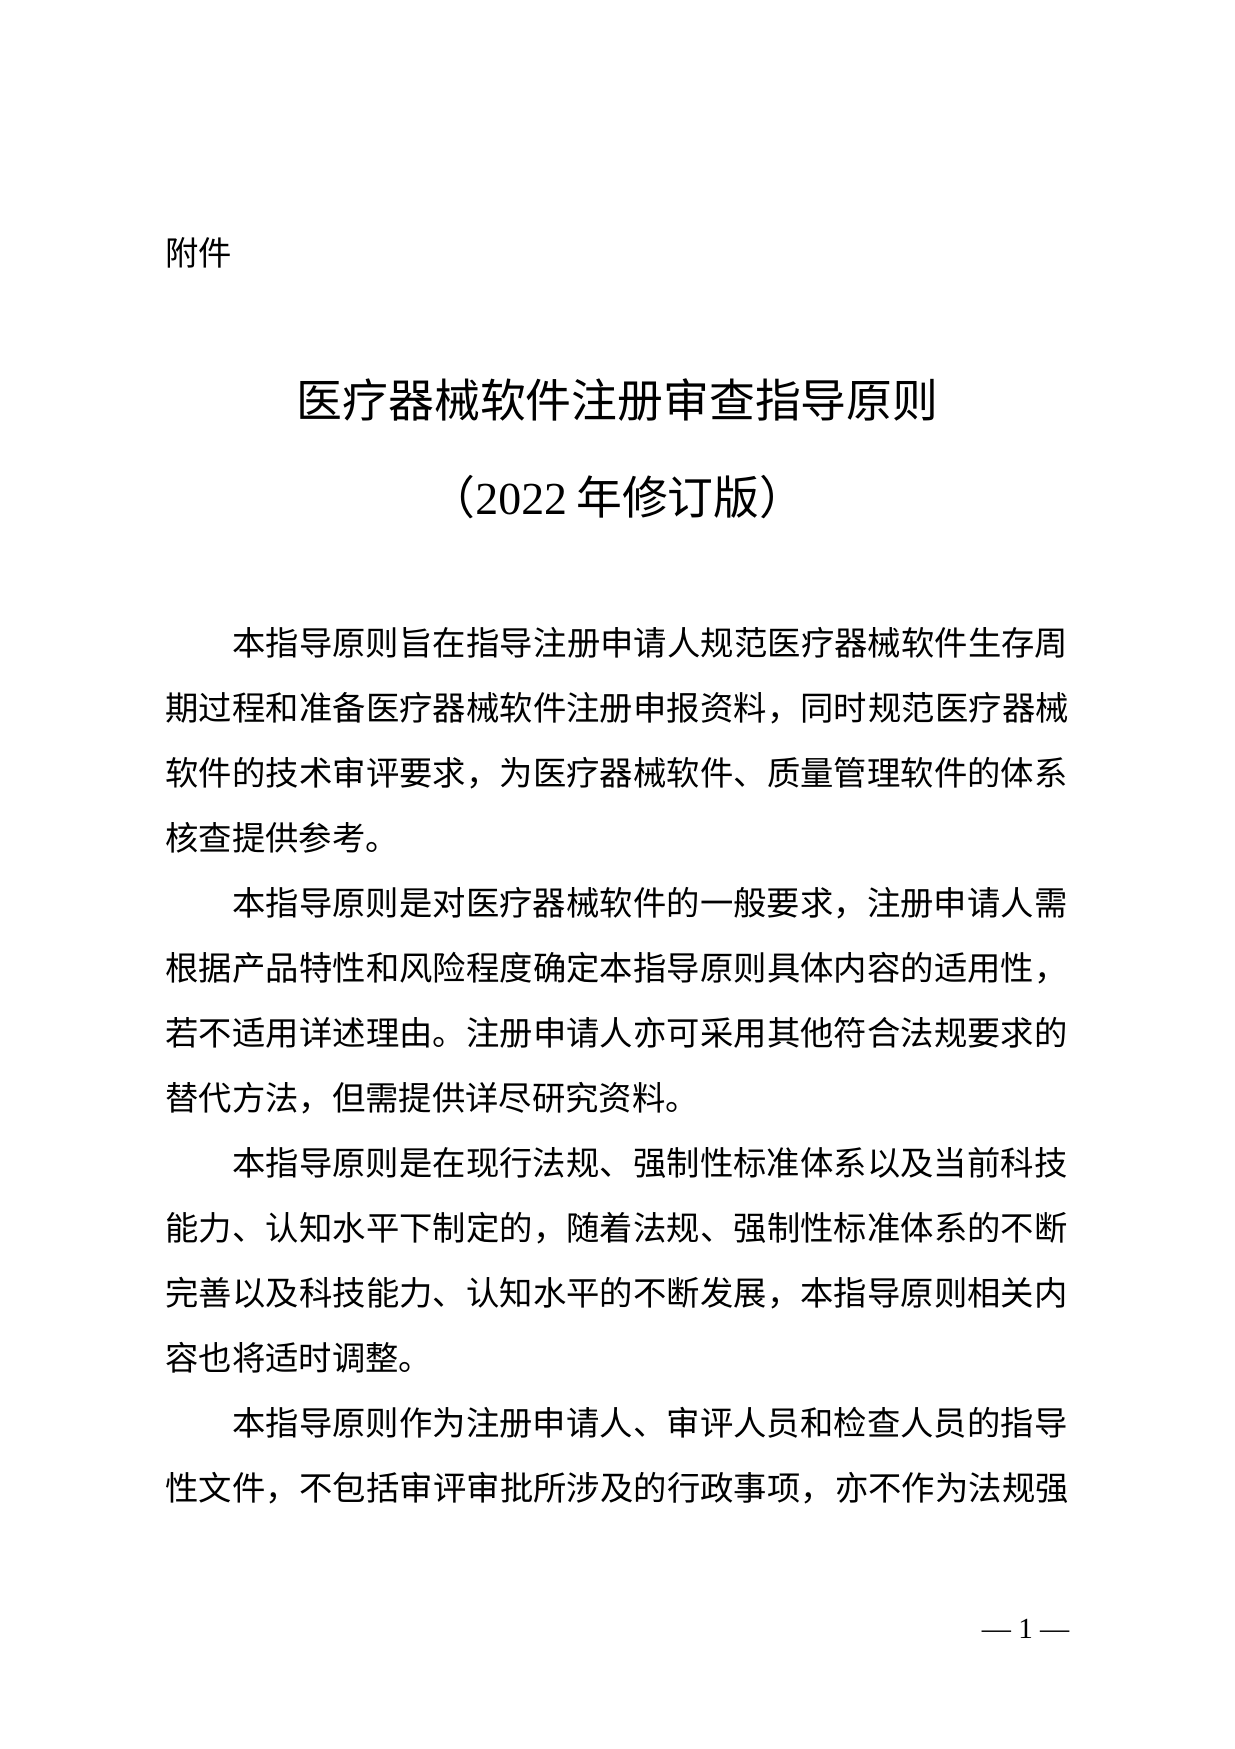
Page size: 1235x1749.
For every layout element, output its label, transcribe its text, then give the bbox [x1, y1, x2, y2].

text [165, 1388, 1069, 1518]
text 附件 [165, 218, 1069, 283]
text 本指导原则是对医疗器械软件的一般要求，注册申请人需根据产品特性和风险程度确定本指导原则具体内容的适用性，若不适用详述理由。注册申请人亦可采用其他符合法规要求的替代方法，但需提供详尽研究资料。 [165, 868, 1069, 1128]
text 医疗器械软件注册审查指导原则 [165, 348, 1069, 446]
text 本指导原则旨在指导注册申请人规范医疗器械软件生存周期过程和准备医疗器械软件注册申报资料，同时规范医疗器械软件的技术审评要求，为医疗器械软件、质量管理软件的体系核查提供参考。 [165, 608, 1069, 868]
text （2022年修订版） [165, 446, 1069, 543]
text 本指导原则是在现行法规、强制性标准体系以及当前科技能力、认知水平下制定的，随着法规、强制性标准体系的不断完善以及科技能力、认知水平的不断发展，本指导原则相关内容也将适时调整。 [165, 1128, 1069, 1388]
